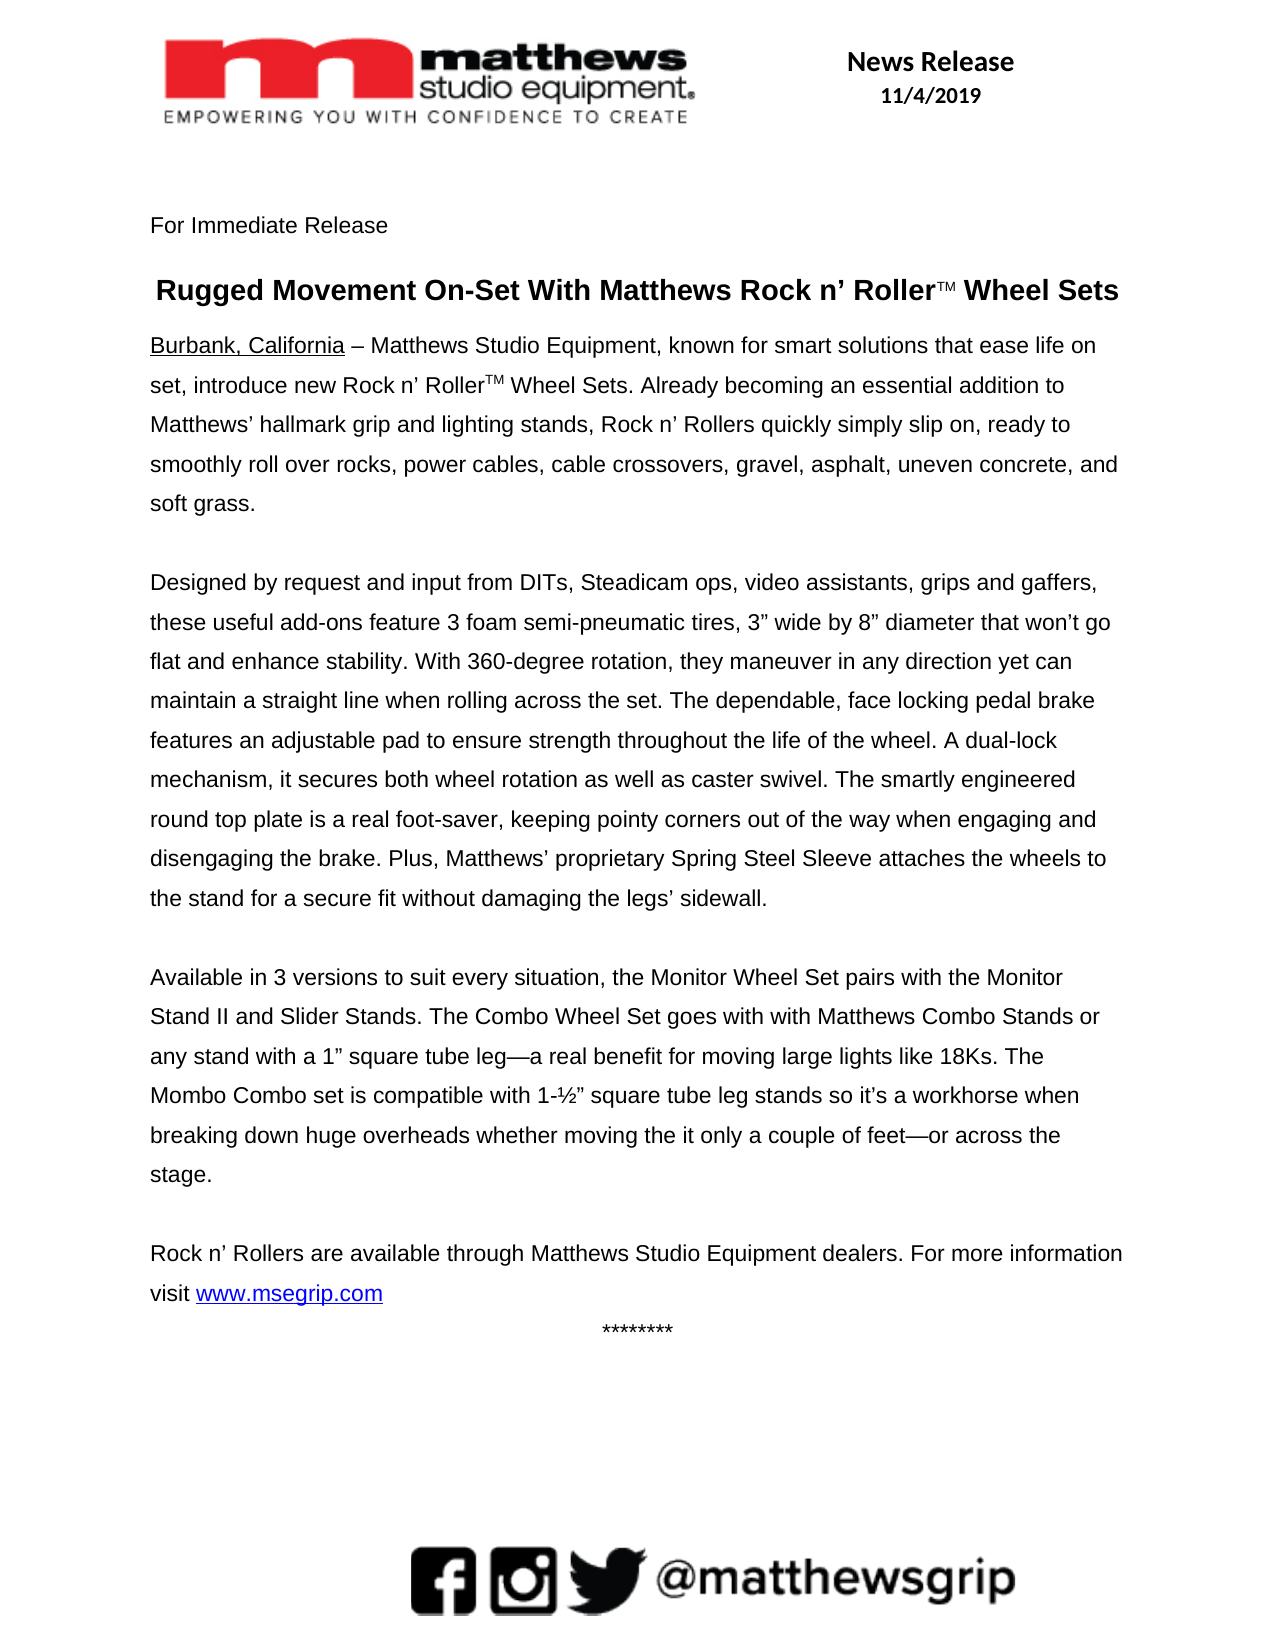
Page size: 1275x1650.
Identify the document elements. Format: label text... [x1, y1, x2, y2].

text Designed by request and input from DITs, Steadicam ops, video assistants, grips and gaffers, these useful add-ons feature 3 foam semi-pneumatic tires, 3” wide by 8” diameter that won’t go flat and enhance stability. With 360-degree rotation, they maneuver in any direction yet can maintain a straight line when rolling across the set. The dependable, face locking pedal brake features an adjustable pad to ensure strength throughout the life of the wheel. A dual-lock mechanism, it secures both wheel rotation as well as caster swivel. The smartly engineered round top plate is a real foot-saver, keeping pointy corners out of the way when engaging and disengaging the brake. Plus, Matthews’ proprietary Spring Steel Sleeve attaches the wheels to the stand for a secure fit without damaging the legs’ sidewall. [150, 569, 1125, 911]
text ******** [150, 1319, 1125, 1346]
text Rock n’ Rollers are available through Matthews Studio Equipment dealers. For more information visit www.msegrip.com [150, 1240, 1125, 1306]
text For Immediate Release [150, 212, 1125, 239]
picture [411, 1546, 1016, 1616]
picture [162, 36, 696, 125]
text Available in 3 versions to suit every situation, the Monitor Wheel Set pairs with the Monitor Stand II and Slider Stands. The Combo Wheel Set goes with with Matthews Combo Stands or any stand with a 1” square tube leg—a real benefit for moving large lights like 18Ks. The Mombo Combo set is compatible with 1-½” square tube leg stands so it’s a workhorse when breaking down huge overheads whether moving the it only a couple of feet—or across the stage. [150, 964, 1125, 1188]
text Rugged Movement On-Set With Matthews Rock n’ RollerTM Wheel Sets [150, 273, 1125, 306]
text Burbank, California – Matthews Studio Equipment, known for smart solutions that ease life on set, introduce new Rock n’ RollerTM Wheel Sets. Already becoming an essential addition to Matthews’ hallmark grip and lighting stands, Rock n’ Rollers quickly simply slip on, ready to smoothly roll over rocks, power cables, cable crossovers, gravel, asphalt, uneven concrete, and soft grass. [150, 332, 1125, 516]
